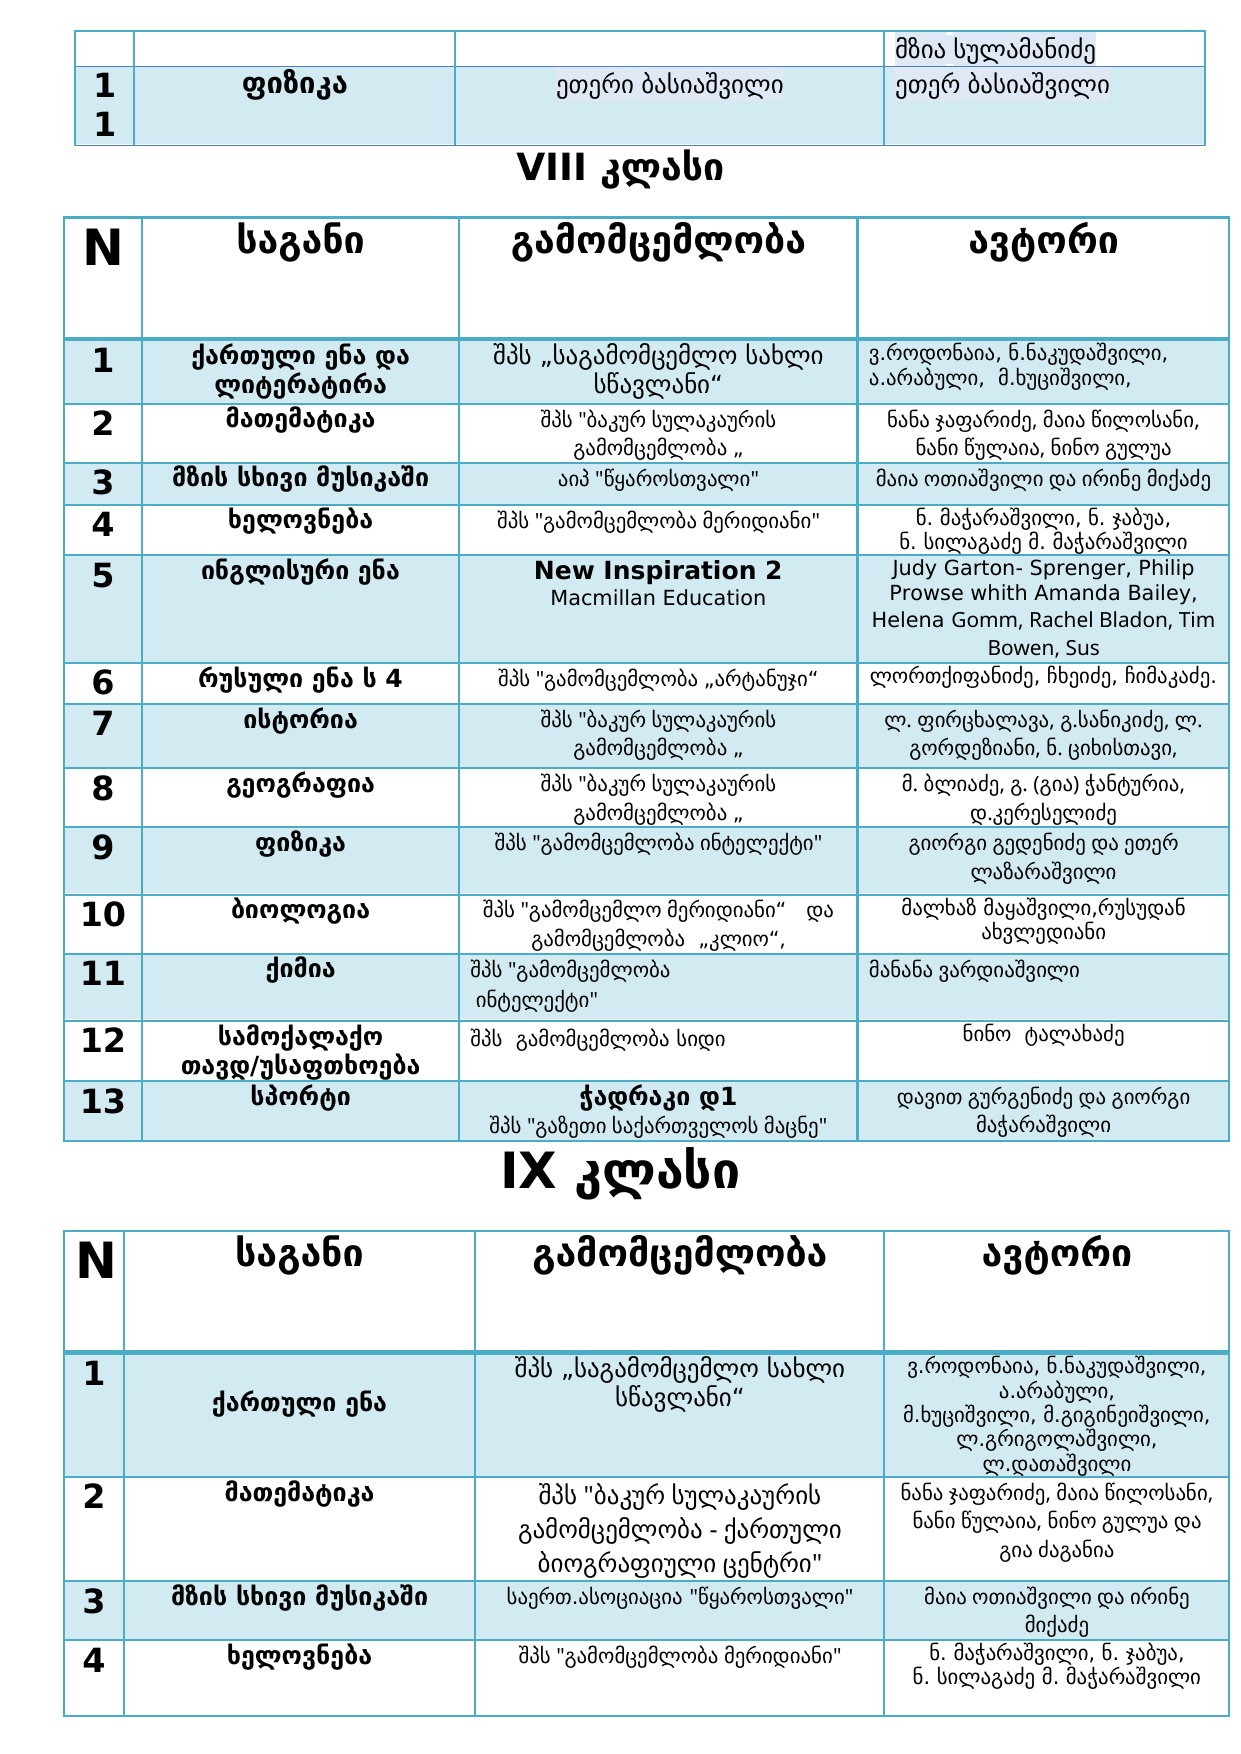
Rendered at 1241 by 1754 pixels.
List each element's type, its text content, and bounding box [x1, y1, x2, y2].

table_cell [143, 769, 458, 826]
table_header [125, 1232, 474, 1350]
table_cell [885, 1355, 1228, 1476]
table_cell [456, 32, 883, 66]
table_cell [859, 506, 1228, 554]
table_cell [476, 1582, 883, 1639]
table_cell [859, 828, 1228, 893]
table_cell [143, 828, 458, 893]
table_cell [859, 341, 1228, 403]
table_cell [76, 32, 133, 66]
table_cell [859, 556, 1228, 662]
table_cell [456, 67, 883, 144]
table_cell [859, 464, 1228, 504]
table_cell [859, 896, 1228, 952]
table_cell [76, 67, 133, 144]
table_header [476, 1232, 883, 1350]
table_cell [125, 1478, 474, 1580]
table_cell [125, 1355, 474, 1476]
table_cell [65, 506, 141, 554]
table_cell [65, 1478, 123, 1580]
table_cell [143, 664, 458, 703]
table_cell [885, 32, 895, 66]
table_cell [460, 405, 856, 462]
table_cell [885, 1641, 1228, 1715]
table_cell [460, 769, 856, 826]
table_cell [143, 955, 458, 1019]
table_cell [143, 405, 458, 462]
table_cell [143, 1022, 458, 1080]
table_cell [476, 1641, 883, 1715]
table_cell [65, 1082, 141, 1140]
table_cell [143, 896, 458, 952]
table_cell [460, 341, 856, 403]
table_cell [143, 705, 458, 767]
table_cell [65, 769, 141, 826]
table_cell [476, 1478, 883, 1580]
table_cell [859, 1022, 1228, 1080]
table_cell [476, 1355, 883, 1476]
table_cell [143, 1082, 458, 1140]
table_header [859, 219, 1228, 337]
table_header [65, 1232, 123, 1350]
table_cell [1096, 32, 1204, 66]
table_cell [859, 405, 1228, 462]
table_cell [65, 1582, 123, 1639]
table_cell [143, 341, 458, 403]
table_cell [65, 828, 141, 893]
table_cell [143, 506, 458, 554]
text VIII კლასი [75, 146, 1165, 189]
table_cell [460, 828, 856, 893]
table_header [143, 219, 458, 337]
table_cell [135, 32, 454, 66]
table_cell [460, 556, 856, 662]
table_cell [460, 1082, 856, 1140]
text IX კლასი [75, 1142, 1165, 1200]
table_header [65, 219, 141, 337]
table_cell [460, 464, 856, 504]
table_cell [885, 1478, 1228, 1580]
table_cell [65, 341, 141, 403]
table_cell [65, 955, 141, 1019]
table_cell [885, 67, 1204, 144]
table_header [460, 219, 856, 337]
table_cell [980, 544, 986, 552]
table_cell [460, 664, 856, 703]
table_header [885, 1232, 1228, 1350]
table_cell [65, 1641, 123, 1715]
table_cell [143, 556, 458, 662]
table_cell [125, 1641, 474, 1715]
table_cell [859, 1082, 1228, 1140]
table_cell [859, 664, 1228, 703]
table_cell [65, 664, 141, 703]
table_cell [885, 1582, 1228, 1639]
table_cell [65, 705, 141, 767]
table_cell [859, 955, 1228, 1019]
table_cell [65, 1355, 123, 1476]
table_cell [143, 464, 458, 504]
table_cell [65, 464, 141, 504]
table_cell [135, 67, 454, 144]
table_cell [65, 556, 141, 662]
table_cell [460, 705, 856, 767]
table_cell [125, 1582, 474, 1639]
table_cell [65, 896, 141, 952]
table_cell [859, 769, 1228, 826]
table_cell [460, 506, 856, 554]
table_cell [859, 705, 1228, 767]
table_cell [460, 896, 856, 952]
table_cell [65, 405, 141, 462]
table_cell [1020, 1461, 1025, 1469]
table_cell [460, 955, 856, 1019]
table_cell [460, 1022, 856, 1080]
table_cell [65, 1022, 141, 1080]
